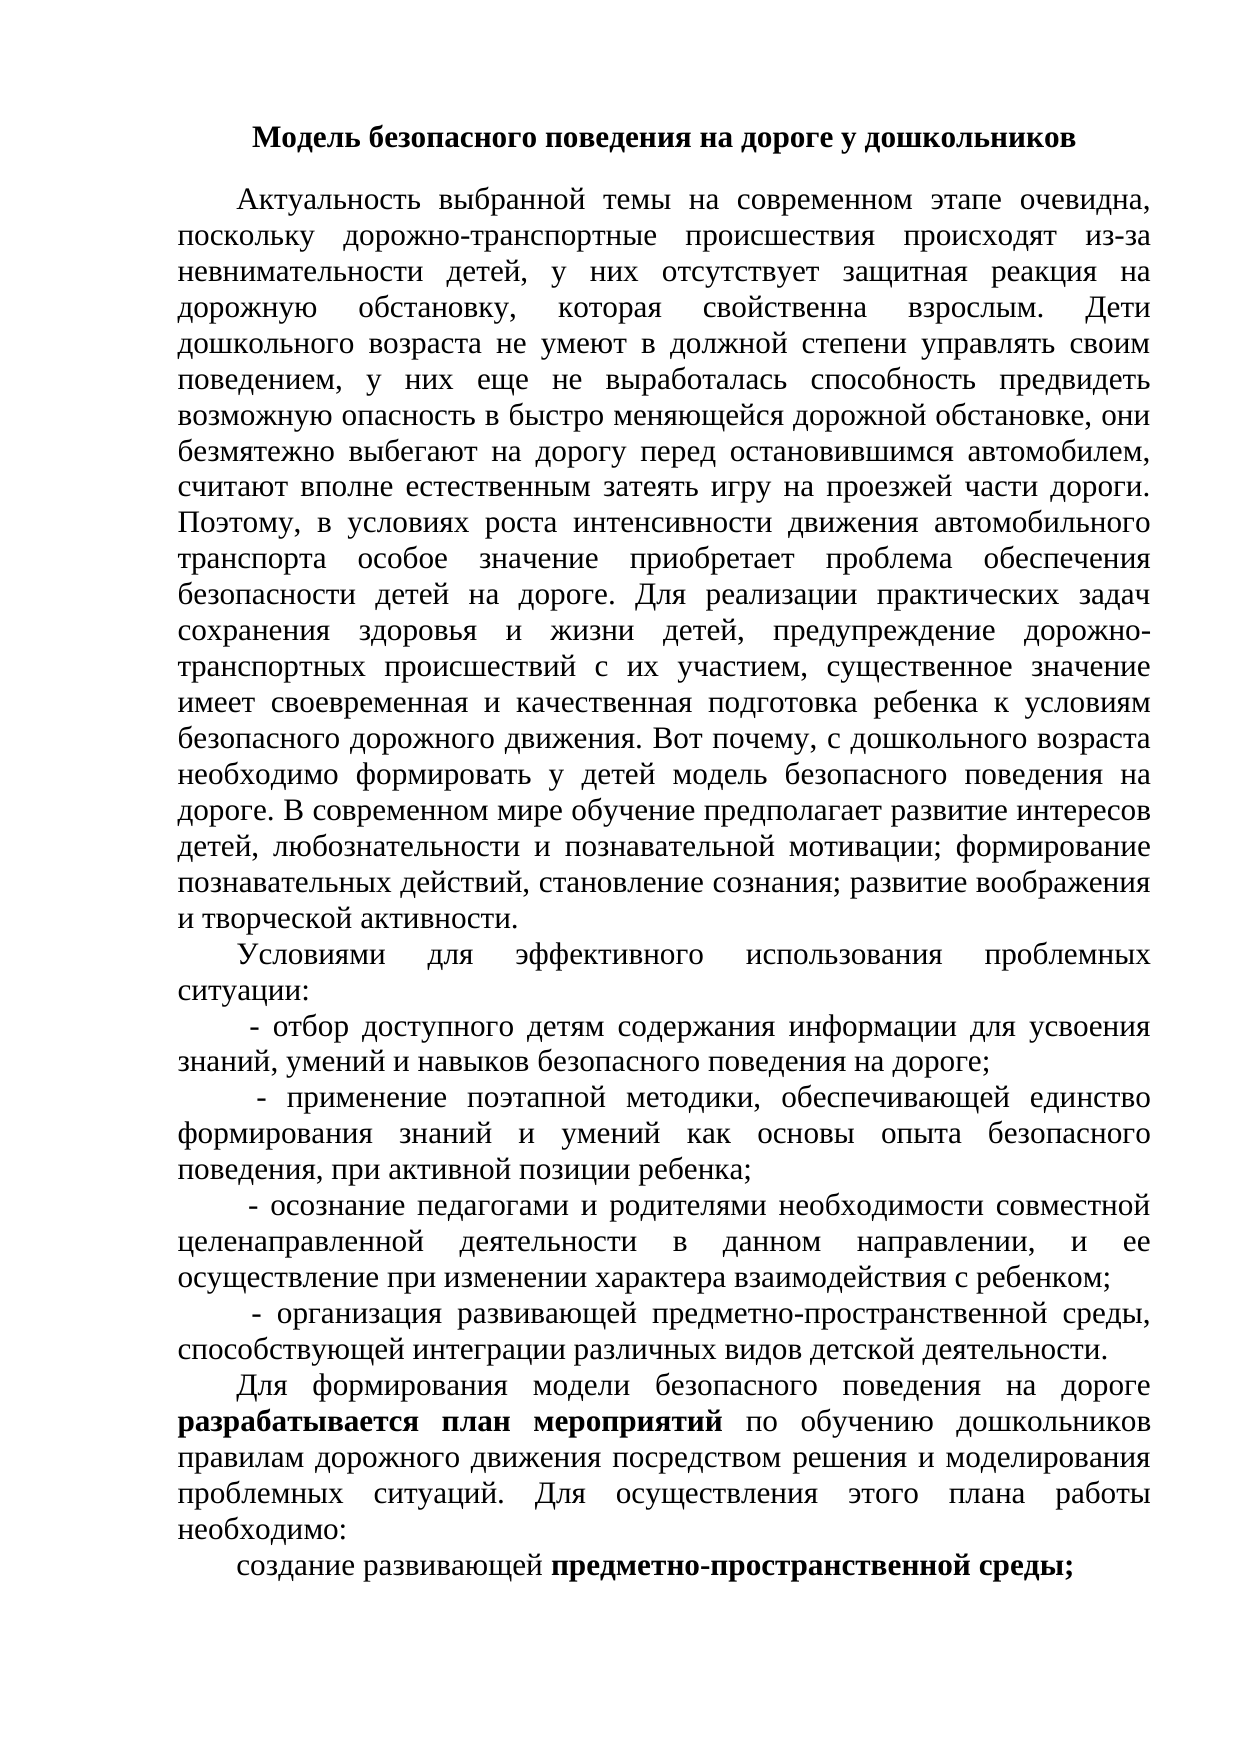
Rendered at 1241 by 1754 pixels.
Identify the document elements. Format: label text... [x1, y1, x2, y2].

text - отбор доступного детям содержания информации для усвоения знаний, умений и навыков безопасного поведения на дороге; [177, 1007, 1152, 1079]
text - организация развивающей предметно-пространственной среды, способствующей интеграции различных видов детской деятельности. [177, 1294, 1152, 1366]
text Условиями для эффективного использования проблемных ситуации: [177, 935, 1152, 1007]
text Актуальность выбранной темы на современном этапе очевидна, поскольку дорожно-транспортные происшествия происходят из-за невнимательности детей, у них отсутствует защитная реакция на дорожную обстановку, которая свойственна взрослым. Дети дошкольного возраста не умеют в должной степени управлять своим поведением, у них еще не выработалась способность предвидеть возможную опасность в быстро меняющейся дорожной обстановке, они безмятежно выбегают на дорогу перед остановившимся автомобилем, считают вполне естественным затеять игру на проезжей части дороги. Поэтому, в условиях роста интенсивности движения автомобильного транспорта особое значение приобретает проблема обеспечения безопасности детей на дороге. Для реализации практических задач сохранения здоровья и жизни детей, предупреждение дорожно-транспортных происшествий с их участием, существенное значение имеет своевременная и качественная подготовка ребенка к условиям безопасного дорожного движения. Вот почему, с дошкольного возраста необходимо формировать у детей модель безопасного поведения на дороге. В современном мире обучение предполагает развитие интересов детей, любознательности и познавательной мотивации; формирование познавательных действий, становление сознания; развитие воображения и творческой активности. [177, 180, 1152, 935]
text Модель безопасного поведения на дороге у дошкольников [177, 118, 1152, 154]
text Для формирования модели безопасного поведения на дороге разрабатывается план мероприятий по обучению дошкольников правилам дорожного движения посредством решения и моделирования проблемных ситуаций. Для осуществления этого плана работы необходимо: [177, 1366, 1152, 1546]
text - применение поэтапной методики, обеспечивающей единство формирования знаний и умений как основы опыта безопасного поведения, при активной позиции ребенка; [177, 1079, 1152, 1186]
text создание развивающей предметно-пространственной среды; [177, 1546, 1152, 1582]
text - осознание педагогами и родителями необходимости совместной целенаправленной деятельности в данном направлении, и ее осуществление при изменении характера взаимодействия с ребенком; [177, 1186, 1152, 1294]
